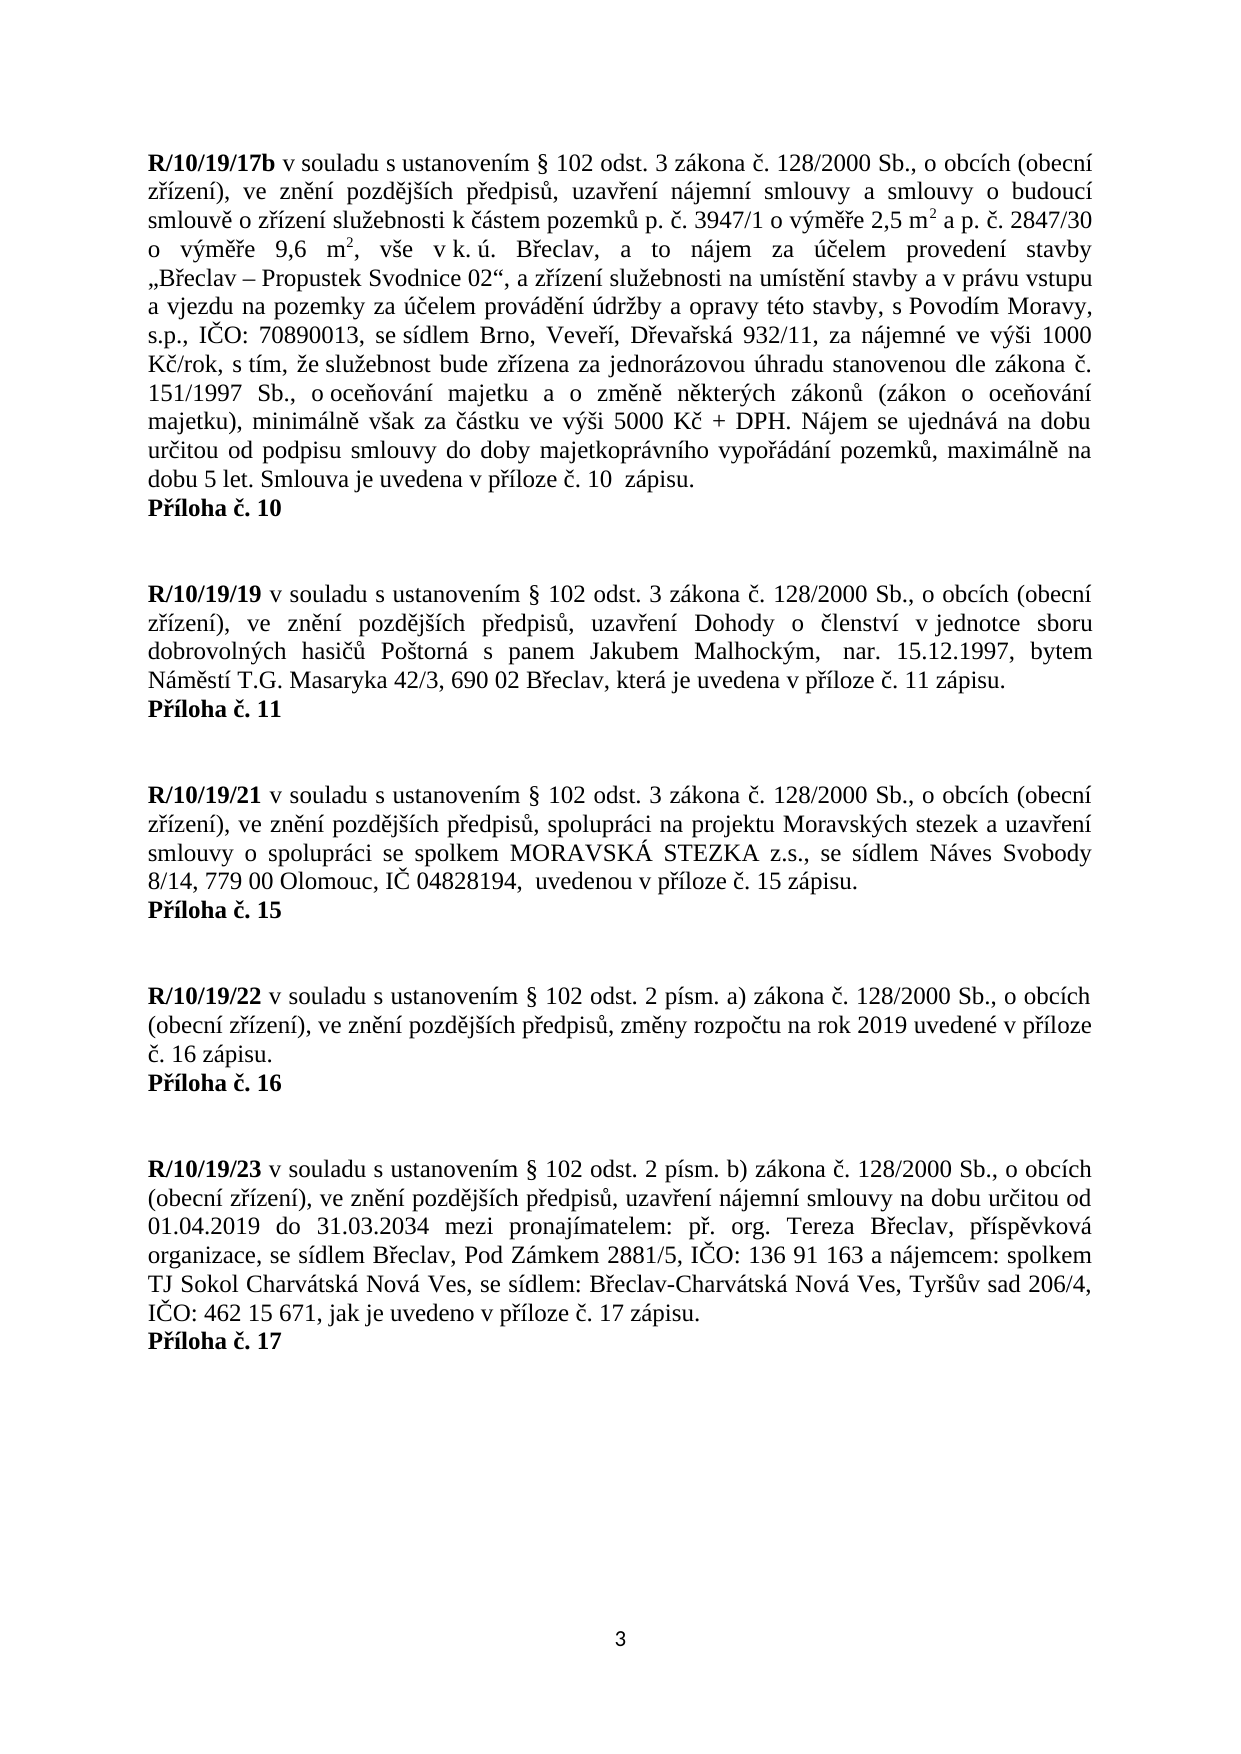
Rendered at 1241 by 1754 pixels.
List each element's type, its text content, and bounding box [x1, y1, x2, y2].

text Příloha č. 11 [148, 694, 1093, 723]
text Příloha č. 17 [148, 1326, 1093, 1355]
text Příloha č. 10 [148, 493, 1093, 521]
text R/10/19/21 v souladu s ustanovením § 102 odst. 3 zákona č. 128/2000 Sb., o obcích (obecní zřízení), ve znění pozdějších předpisů, spolupráci na projektu Moravských stezek a uzavření smlouvy o spolupráci se spolkem MORAVSKÁ STEZKA z.s., se sídlem Náves Svobody 8/14, 779 00 Olomouc, IČ 04828194, uvedenou v příloze č. 15 zápisu. [148, 780, 1093, 895]
text R/10/19/23 v souladu s ustanovením § 102 odst. 2 písm. b) zákona č. 128/2000 Sb., o obcích (obecní zřízení), ve znění pozdějších předpisů, uzavření nájemní smlouvy na dobu určitou od 01.04.2019 do 31.03.2034 mezi pronajímatelem: př. org. Tereza Břeclav, příspěvková organizace, se sídlem Břeclav, Pod Zámkem 2881/5, IČO: 136 91 163 a nájemcem: spolkem TJ Sokol Charvátská Nová Ves, se sídlem: Břeclav-Charvátská Nová Ves, Tyršův sad 206/4, IČO: 462 15 671, jak je uvedeno v příloze č. 17 zápisu. [148, 1154, 1093, 1326]
text R/10/19/17b v souladu s ustanovením § 102 odst. 3 zákona č. 128/2000 Sb., o obcích (obecní zřízení), ve znění pozdějších předpisů, uzavření nájemní smlouvy a smlouvy o budoucí smlouvě o zřízení služebnosti k částem pozemků p. č. 3947/1 o výměře 2,5 m2 a p. č. 2847/30 o výměře 9,6 m2, vše v k. ú. Břeclav, a to nájem za účelem provedení stavby „Břeclav – Propustek Svodnice 02“, a zřízení služebnosti na umístění stavby a v právu vstupu a vjezdu na pozemky za účelem provádění údržby a opravy této stavby, s Povodím Moravy, s.p., IČO: 70890013, se sídlem Brno, Veveří, Dřevařská 932/11, za nájemné ve výši 1000 Kč/rok, s tím, že služebnost bude zřízena za jednorázovou úhradu stanovenou dle zákona č. 151/1997 Sb., o oceňování majetku a o změně některých zákonů (zákon o oceňování majetku), minimálně však za částku ve výši 5000 Kč + DPH. Nájem se ujednává na dobu určitou od podpisu smlouvy do doby majetkoprávního vypořádání pozemků, maximálně na dobu 5 let. Smlouva je uvedena v příloze č. 10 zápisu. [148, 148, 1093, 493]
text Příloha č. 15 [148, 895, 1093, 924]
text R/10/19/19 v souladu s ustanovením § 102 odst. 3 zákona č. 128/2000 Sb., o obcích (obecní zřízení), ve znění pozdějších předpisů, uzavření Dohody o členství v jednotce sboru dobrovolných hasičů Poštorná s panem Jakubem Malhockým, nar. 15.12.1997, bytem Náměstí T.G. Masaryka 42/3, 690 02 Břeclav, která je uvedena v příloze č. 11 zápisu. [148, 579, 1093, 694]
text R/10/19/22 v souladu s ustanovením § 102 odst. 2 písm. a) zákona č. 128/2000 Sb., o obcích (obecní zřízení), ve znění pozdějších předpisů, změny rozpočtu na rok 2019 uvedené v příloze č. 16 zápisu. [148, 981, 1093, 1068]
text Příloha č. 16 [148, 1068, 1093, 1096]
